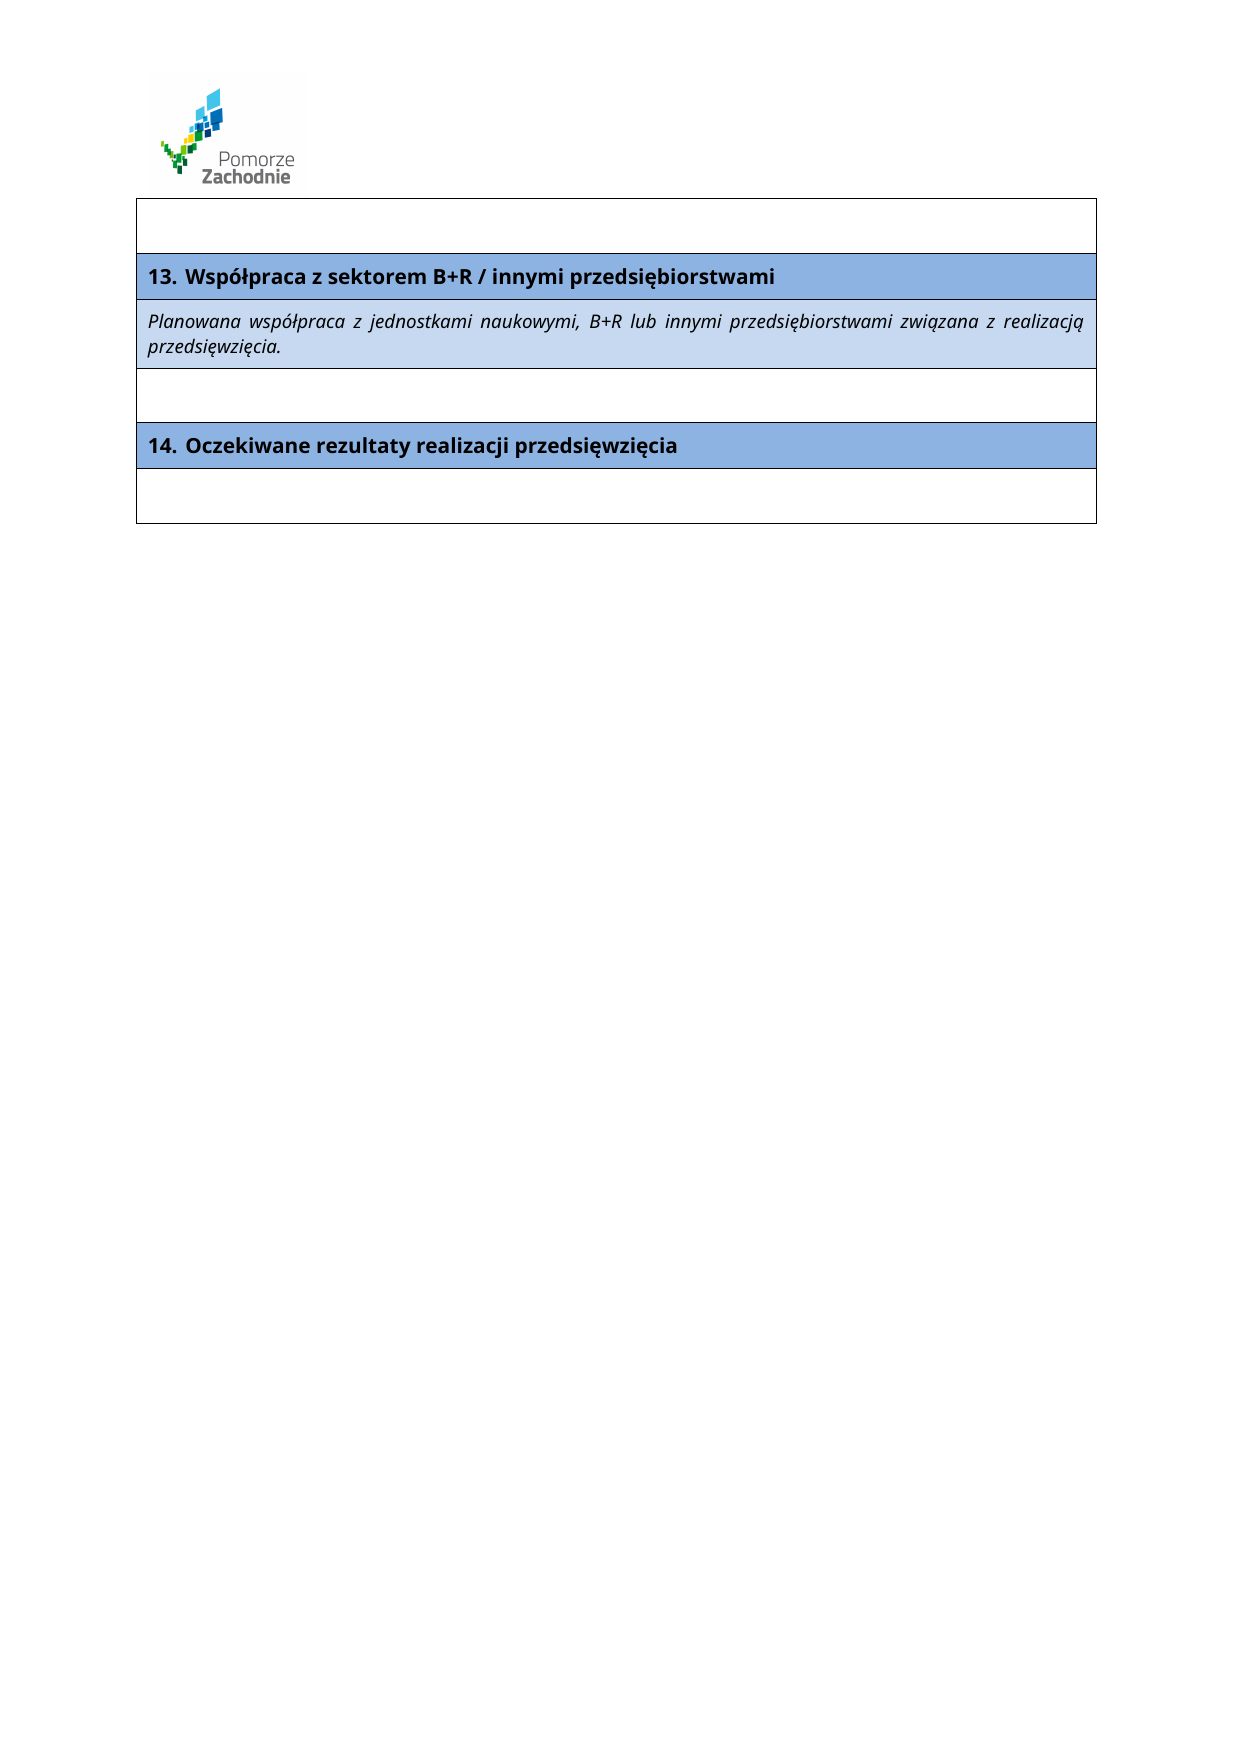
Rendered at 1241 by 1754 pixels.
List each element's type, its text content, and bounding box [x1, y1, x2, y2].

table_cell Planowana współpraca z jednostkami naukowymi, B+R lub innymi przedsiębiorstwami związana z realizacją przedsięwzięcia. [137, 300, 1096, 368]
table_cell Oczekiwane rezultaty realizacji przedsięwzięcia [137, 423, 1096, 468]
picture [147, 73, 308, 198]
table_cell [137, 469, 1096, 523]
table_cell [137, 199, 1096, 253]
table_cell [137, 369, 1096, 422]
table_cell Współpraca z sektorem B+R / innymi przedsiębiorstwami [137, 254, 1096, 299]
